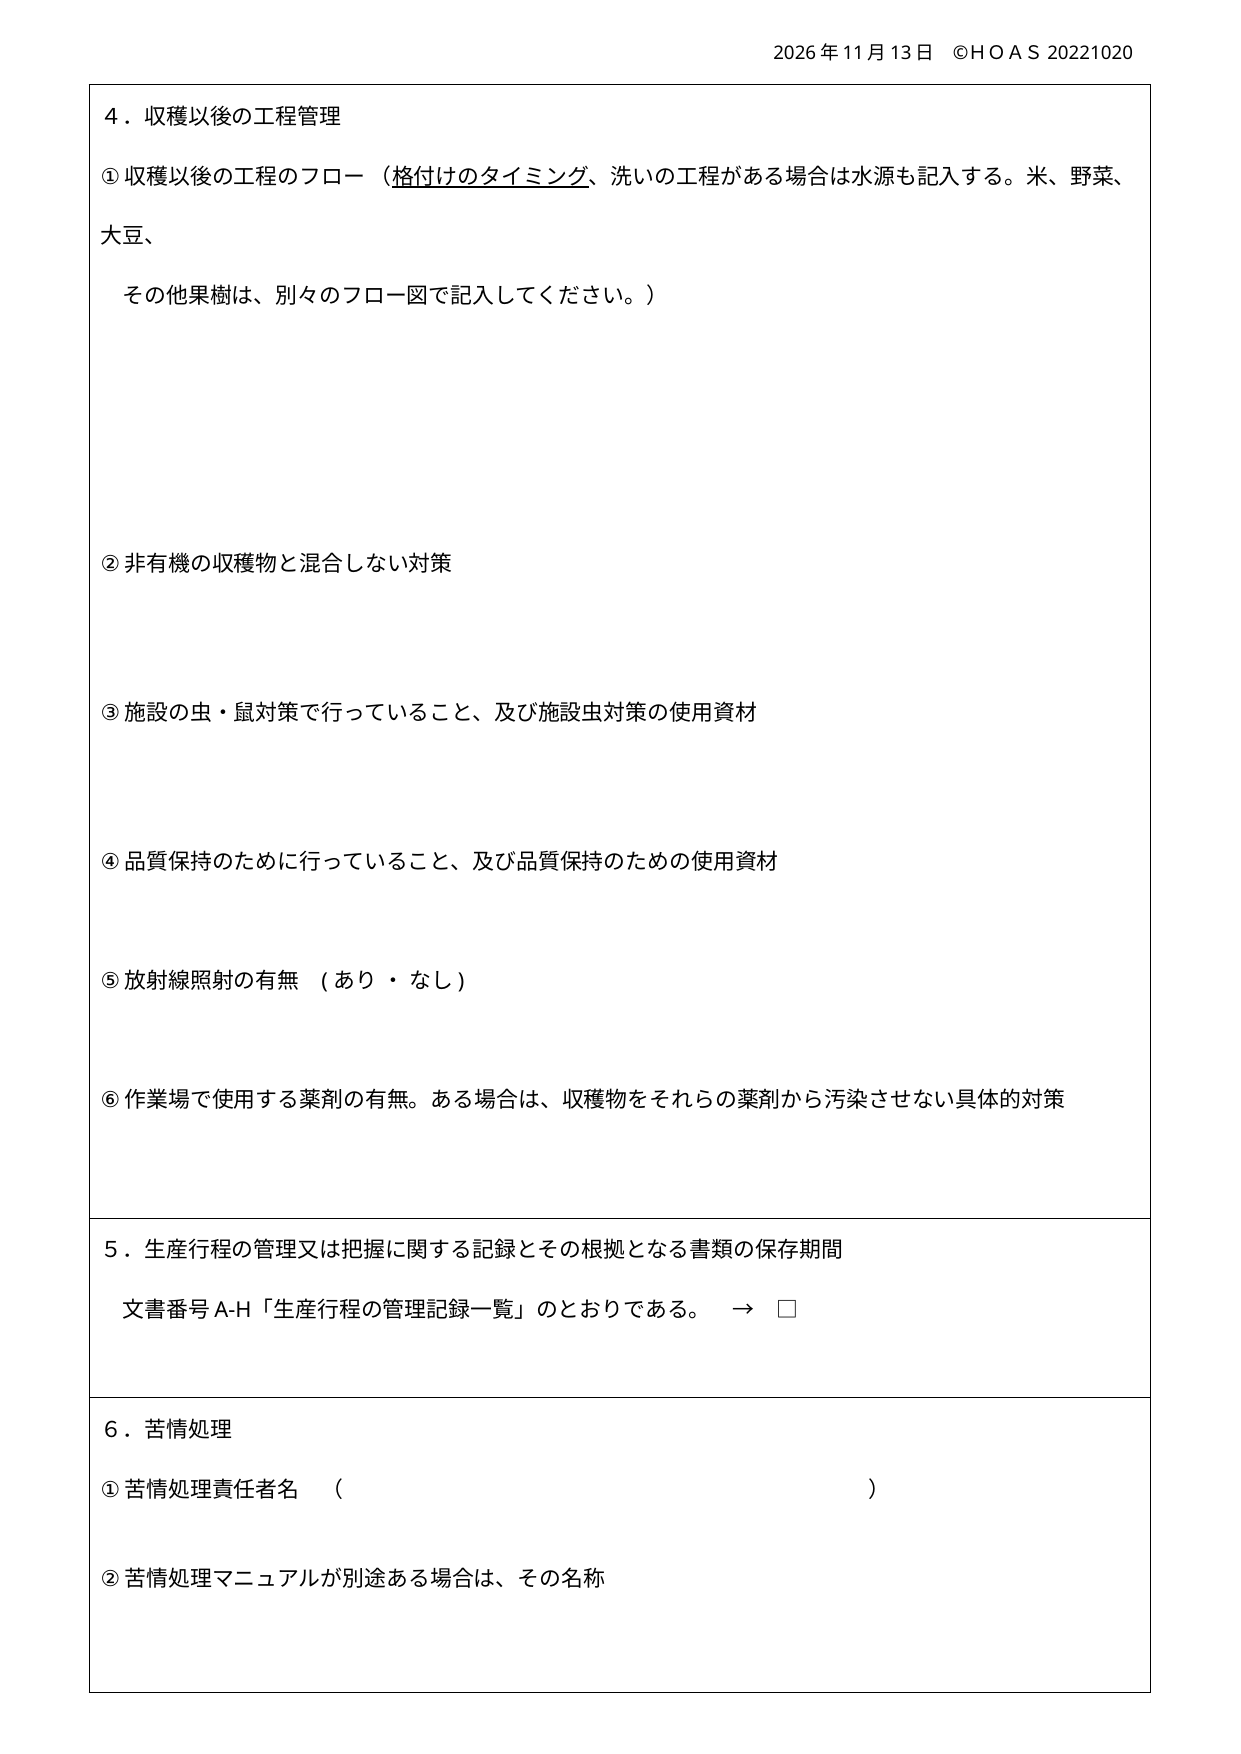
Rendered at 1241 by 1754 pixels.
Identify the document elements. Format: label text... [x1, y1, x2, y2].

table_cell ４．収穫以後の工程管理 ①収穫以後の工程のフロー （格付けのタイミング、洗いの工程がある場合は水源も記入する。米、野菜、大豆、 その他果樹は、別々のフロー図で記入してください。） ②非有機の収穫物と混合しない対策 ③施設の虫・鼠対策で行っていること、及び施設虫対策の使用資材 ④品質保持のために行っていること、及び品質保持のための使用資材 ⑤放射線照射の有無 ( あり ・ なし ) ⑥作業場で使用する薬剤の有無。ある場合は、収穫物をそれらの薬剤から汚染させない具体的対策 [90, 85, 1150, 1217]
table_cell ５．生産行程の管理又は把握に関する記録とその根拠となる書類の保存期間 文書番号A-H「生産行程の管理記録一覧」のとおりである。 → □ [90, 1219, 1150, 1397]
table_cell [90, 1398, 1150, 1692]
